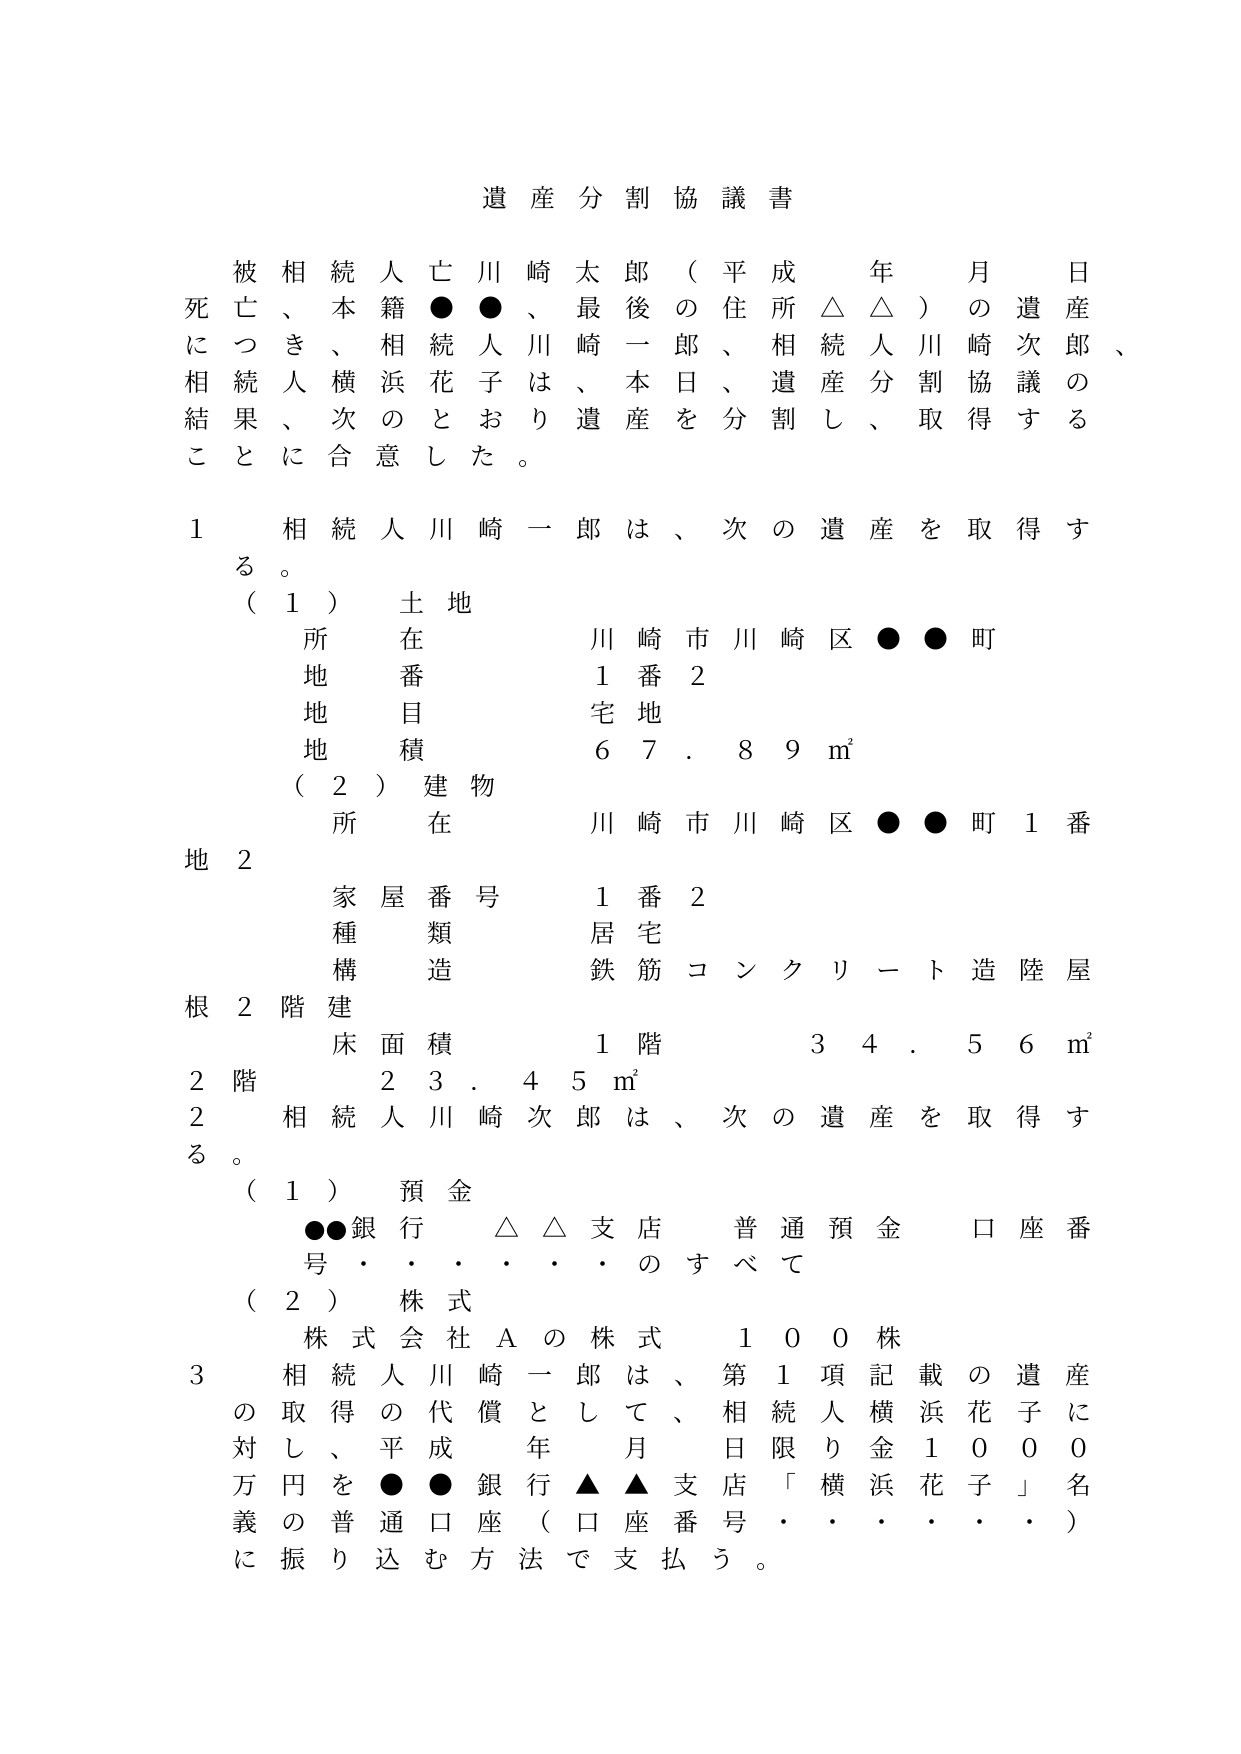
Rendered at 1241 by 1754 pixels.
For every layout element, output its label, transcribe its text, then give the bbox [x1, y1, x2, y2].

list ●●銀行 △△支店 普通預金 口座番号・・・・・・のすべて [303, 1208, 1115, 1281]
list 土地 [228, 583, 1115, 619]
text ３ 相続人川崎一郎は、第１項記載の遺産の取得の代償として、相続人横浜花子に対し、平成 年 月 日限り金１０００万円を●●銀行▲▲支店「横浜花子」名義の普通口座（口座番号・・・・・・）に振り込む方法で支払う。 [184, 1355, 1115, 1576]
text 構 造 鉄筋コンクリート造陸屋根２階建 [184, 951, 1115, 1024]
text 遺産分割協議書 [184, 178, 1115, 215]
text 所 在 川崎市川崎区●●町１番地２ [184, 803, 1115, 877]
text 被相続人亡川崎太郎（平成 年 月 日死亡、本籍●●、最後の住所△△）の遺産につき、相続人川崎一郎、相続人川崎次郎、相続人横浜花子は、本日、遺産分割協議の結果、次のとおり遺産を分割し、取得することに合意した。 [184, 252, 1115, 472]
list 株式会社Ａの株式 １００株 [303, 1318, 1115, 1355]
text 地 番 １番２ [303, 656, 1115, 693]
text 種 類 居宅 [184, 914, 1115, 951]
text ２ 相続人川崎次郎は、次の遺産を取得する。 [184, 1098, 1115, 1171]
text １ 相続人川崎一郎は、次の遺産を取得する。 [184, 509, 1115, 583]
text 床面積 １階 ３４．５６㎡ ２階 ２３．４５㎡ [184, 1024, 1115, 1098]
list 預金 [228, 1171, 1115, 1208]
text （２）建物 [184, 767, 1115, 803]
list 株式 [228, 1281, 1115, 1318]
text 地 目 宅地 [303, 693, 1115, 730]
text 家屋番号 １番２ [184, 877, 1115, 914]
text 地 積 ６７．８９㎡ [303, 730, 1115, 767]
text 所 在 川崎市川崎区●●町 [303, 619, 1115, 656]
